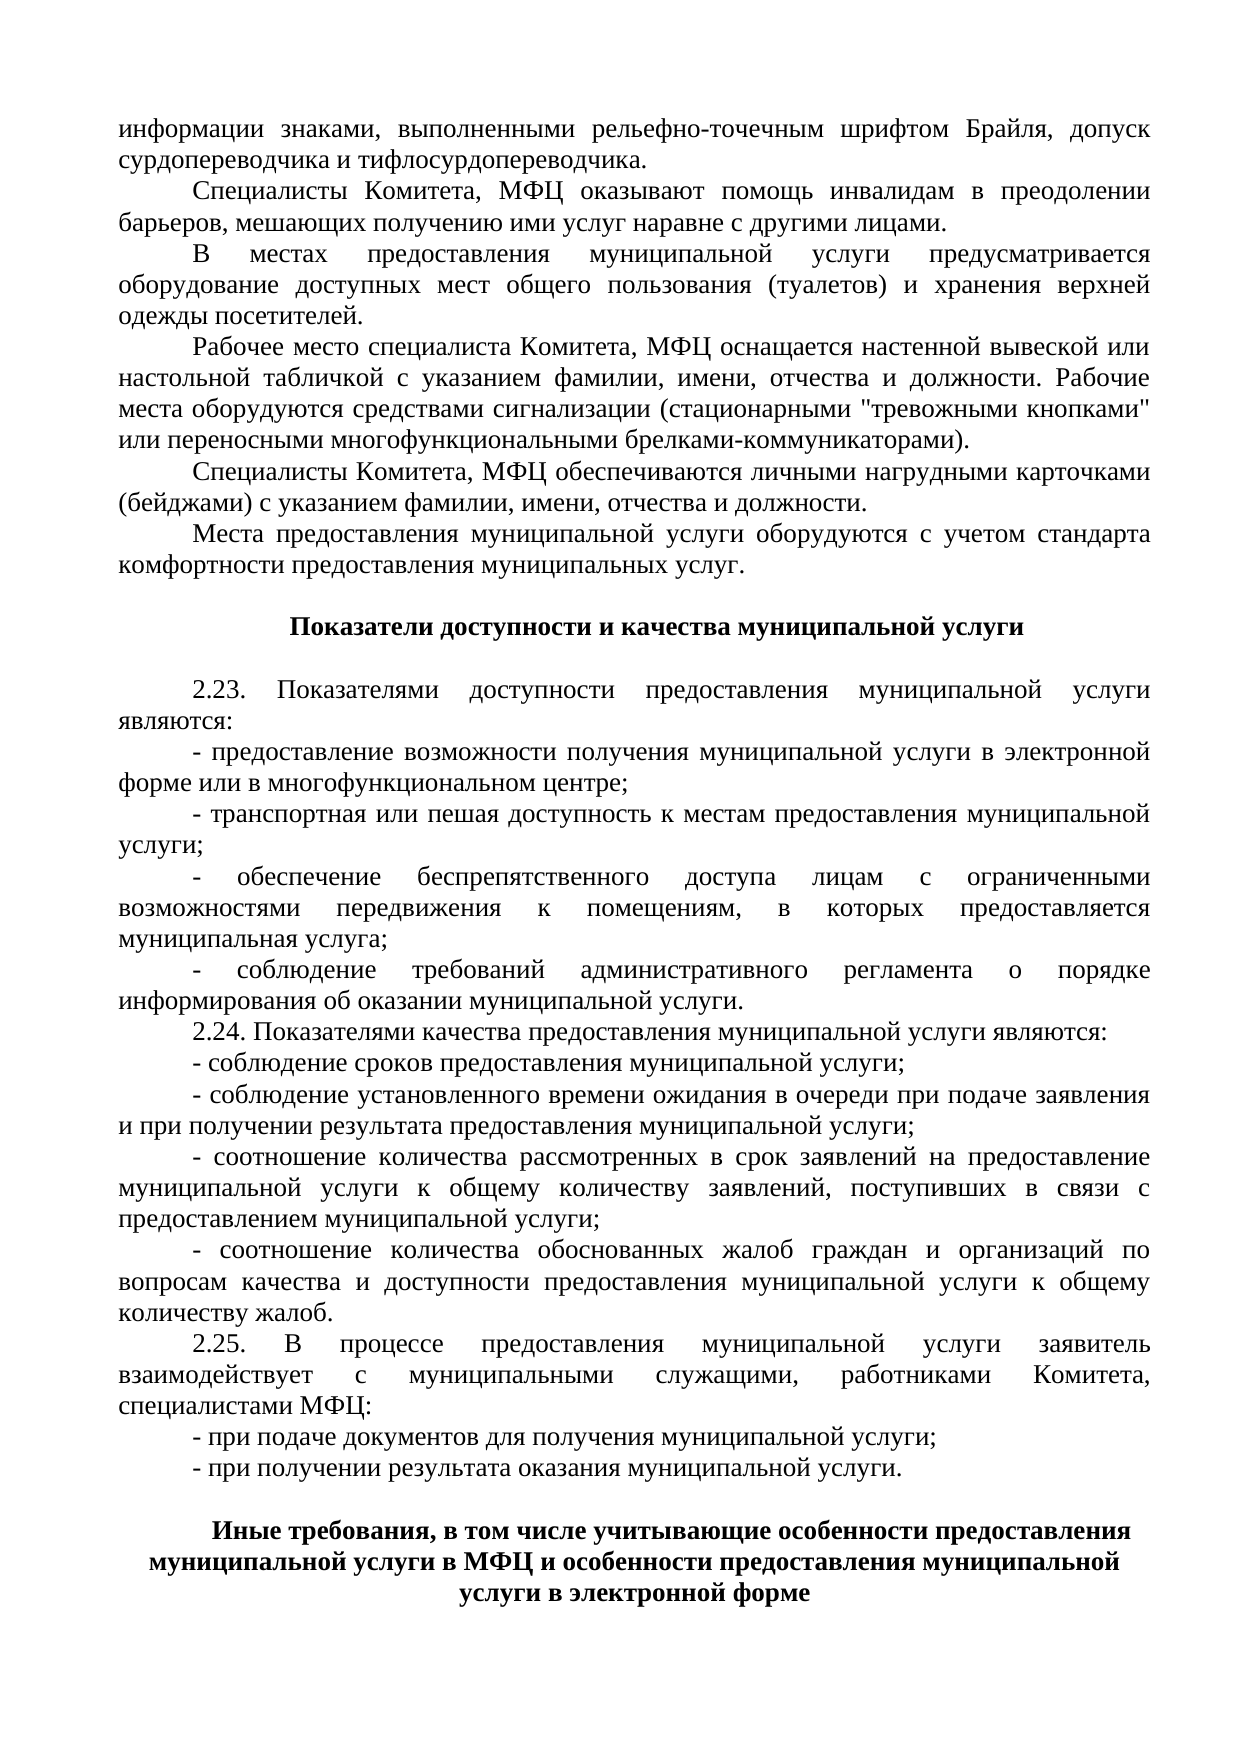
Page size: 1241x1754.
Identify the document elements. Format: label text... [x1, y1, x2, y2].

text Показатели доступности и качества муниципальной услуги [88, 611, 1152, 642]
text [118, 112, 1152, 174]
text Иные требования, в том числе учитывающие особенности предоставления муниципальной услуги в МФЦ и особенности предоставления муниципальной услуги в электронной форме [118, 1514, 1152, 1607]
text В местах предоставления муниципальной услуги предусматривается оборудование доступных мест общего пользования (туалетов) и хранения верхней одежды посетителей. [118, 237, 1152, 330]
text - обеспечение беспрепятственного доступа лицам с ограниченными возможностями передвижения к помещениям, в которых предоставляется муниципальная услуга; [118, 860, 1152, 953]
text 2.23. Показателями доступности предоставления муниципальной услуги являются: [118, 673, 1152, 735]
text - предоставление возможности получения муниципальной услуги в электронной форме или в многофункциональном центре; [118, 735, 1152, 797]
text 2.24. Показателями качества предоставления муниципальной услуги являются: [118, 1015, 1152, 1047]
text - соблюдение сроков предоставления муниципальной услуги; [118, 1047, 1152, 1078]
text - соотношение количества обоснованных жалоб граждан и организаций по вопросам качества и доступности предоставления муниципальной услуги к общему количеству жалоб. [118, 1233, 1152, 1327]
text Специалисты Комитета, МФЦ оказывают помощь инвалидам в преодолении барьеров, мешающих получению ими услуг наравне с другими лицами. [118, 174, 1152, 237]
text Рабочее место специалиста Комитета, МФЦ оснащается настенной вывеской или настольной табличкой с указанием фамилии, имени, отчества и должности. Рабочие места оборудуются средствами сигнализации (стационарными "тревожными кнопками" или переносными многофункциональными брелками-коммуникаторами). [118, 330, 1152, 455]
text - соблюдение требований административного регламента о порядке информирования об оказании муниципальной услуги. [118, 953, 1152, 1015]
text 2.25. В процессе предоставления муниципальной услуги заявитель взаимодействует с муниципальными служащими, работниками Комитета, специалистами МФЦ: [118, 1327, 1152, 1420]
text - соотношение количества рассмотренных в срок заявлений на предоставление муниципальной услуги к общему количеству заявлений, поступивших в связи с предоставлением муниципальной услуги; [118, 1140, 1152, 1233]
text Специалисты Комитета, МФЦ обеспечиваются личными нагрудными карточками (бейджами) с указанием фамилии, имени, отчества и должности. [118, 455, 1152, 517]
text - при получении результата оказания муниципальной услуги. [118, 1451, 1152, 1483]
text - при подаче документов для получения муниципальной услуги; [118, 1420, 1152, 1451]
text Места предоставления муниципальной услуги оборудуются с учетом стандарта комфортности предоставления муниципальных услуг. [118, 517, 1152, 579]
text - соблюдение установленного времени ожидания в очереди при подаче заявления и при получении результата предоставления муниципальной услуги; [118, 1078, 1152, 1140]
text - транспортная или пешая доступность к местам предоставления муниципальной услуги; [118, 797, 1152, 860]
